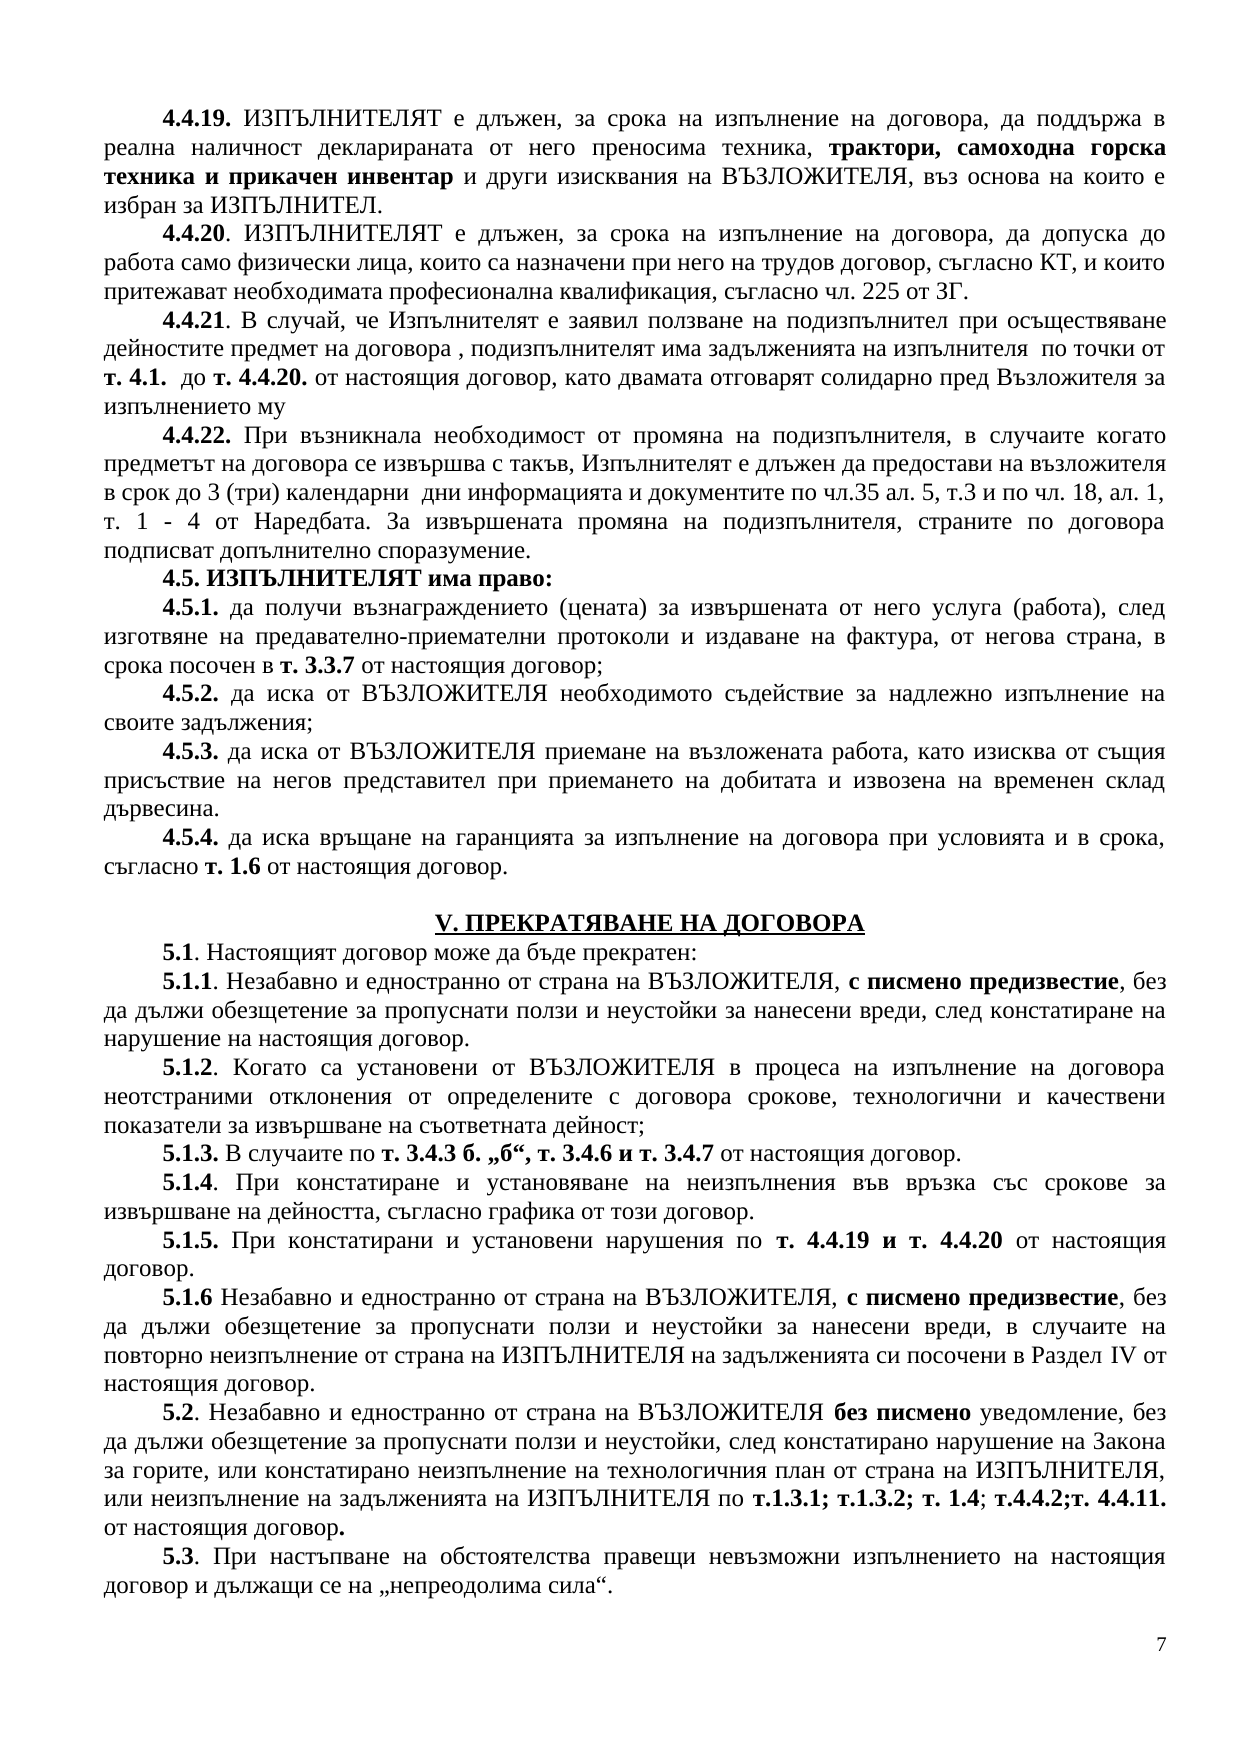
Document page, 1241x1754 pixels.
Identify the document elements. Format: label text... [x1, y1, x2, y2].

text 5.2. Незабавно и едностранно от страна на ВЪЗЛОЖИТЕЛЯ без писмено уведомление, без да дължи обезщетение за пропуснати ползи и неустойки, след констатирано нарушение на Закона за горите, или констатирано неизпълнение на технологичния план от страна на ИЗПЪЛНИТЕЛЯ, или неизпълнение на задълженията на ИЗПЪЛНИТЕЛЯ по т.1.3.1; т.1.3.2; т. 1.4; т.4.4.2;т. 4.4.11. от настоящия договор. [103, 1397, 1167, 1541]
text 4.4.22. При възникнала необходимост от промяна на подизпълнителя, в случаите когато предметът на договора се извършва с такъв, Изпълнителят е длъжен да предостави на възложителя в срок до 3 (три) календарни дни информацията и документите по чл.35 ал. 5, т.3 и по чл. 18, ал. 1, т. 1 - 4 от Наредбата. За извършената промяна на подизпълнителя, страните по договора подписват допълнително споразумение. [103, 420, 1167, 563]
subtitle V. ПРЕКРАТЯВАНЕ НА ДОГОВОРА [103, 908, 1167, 937]
text 5.1.6 Незабавно и едностранно от страна на ВЪЗЛОЖИТЕЛЯ, с писмено предизвестие, без да дължи обезщетение за пропуснати ползи и неустойки за нанесени вреди, в случаите на повторно неизпълнение от страна на ИЗПЪЛНИТЕЛЯ на задълженията си посочени в Раздел IV от настоящия договор. [103, 1282, 1167, 1397]
text 5.1.5. При констатирани и установени нарушения по т. 4.4.19 и т. 4.4.20 от настоящия договор. [103, 1225, 1167, 1282]
text 5.3. При настъпване на обстоятелства правещи невъзможни изпълнението на настоящия договор и дължащи се на „непреодолима сила“. [103, 1541, 1167, 1598]
text 4.5. ИЗПЪЛНИТЕЛЯТ има право: [103, 563, 1167, 592]
text 4.4.19. ИЗПЪЛНИТЕЛЯТ е длъжен, за срока на изпълнение на договора, да поддържа в реална наличност декларираната от него преносима техника, трактори, самоходна горска техника и прикачен инвентар и други изисквания на ВЪЗЛОЖИТЕЛЯ, въз основа на които е избран за ИЗПЪЛНИТЕЛ. [103, 103, 1167, 218]
text 4.5.4. да иска връщане на гаранцията за изпълнение на договора при условията и в срока, съгласно т. 1.6 от настоящия договор. [103, 822, 1167, 880]
text 4.5.2. да иска от ВЪЗЛОЖИТЕЛЯ необходимото съдействие за надлежно изпълнение на своите задължения; [103, 678, 1167, 736]
text 5.1.1. Незабавно и едностранно от страна на ВЪЗЛОЖИТЕЛЯ, с писмено предизвестие, без да дължи обезщетение за пропуснати ползи и неустойки за нанесени вреди, след констатиране на нарушение на настоящия договор. [103, 966, 1167, 1052]
text 4.5.3. да иска от ВЪЗЛОЖИТЕЛЯ приемане на възложената работа, като изисква от същия присъствие на негов представител при приемането на добитата и извозена на временен склад дървесина. [103, 736, 1167, 822]
text 4.5.1. да получи възнаграждението (цената) за извършената от него услуга (работа), след изготвяне на предавателно-приемателни протоколи и издаване на фактура, от негова страна, в срока посочен в т. 3.3.7 от настоящия договор; [103, 592, 1167, 678]
text 5.1.3. В случаите по т. 3.4.3 б. „б“, т. 3.4.6 и т. 3.4.7 от настоящия договор. [103, 1138, 1167, 1167]
text 4.4.20. ИЗПЪЛНИТЕЛЯТ е длъжен, за срока на изпълнение на договора, да допуска до работа само физически лица, които са назначени при него на трудов договор, съгласно КТ, и които притежават необходимата професионална квалификация, съгласно чл. 225 от ЗГ. [103, 218, 1167, 305]
text 4.4.21. В случай, че Изпълнителят е заявил ползване на подизпълнител при осъществяване дейностите предмет на договора , подизпълнителят има задълженията на изпълнителя по точки от т. 4.1. до т. 4.4.20. от настоящия договор, като двамата отговарят солидарно пред Възложителя за изпълнението му [103, 305, 1167, 420]
text 5.1.2. Когато са установени от ВЪЗЛОЖИТЕЛЯ в процеса на изпълнение на договора неотстраними отклонения от определените с договора срокове, технологични и качествени показатели за извършване на съответната дейност; [103, 1052, 1167, 1138]
text 5.1.4. При констатиране и установяване на неизпълнения във връзка със срокове за извършване на дейността, съгласно графика от този договор. [103, 1167, 1167, 1225]
text 5.1. Настоящият договор може да бъде прекратен: [103, 937, 1167, 966]
